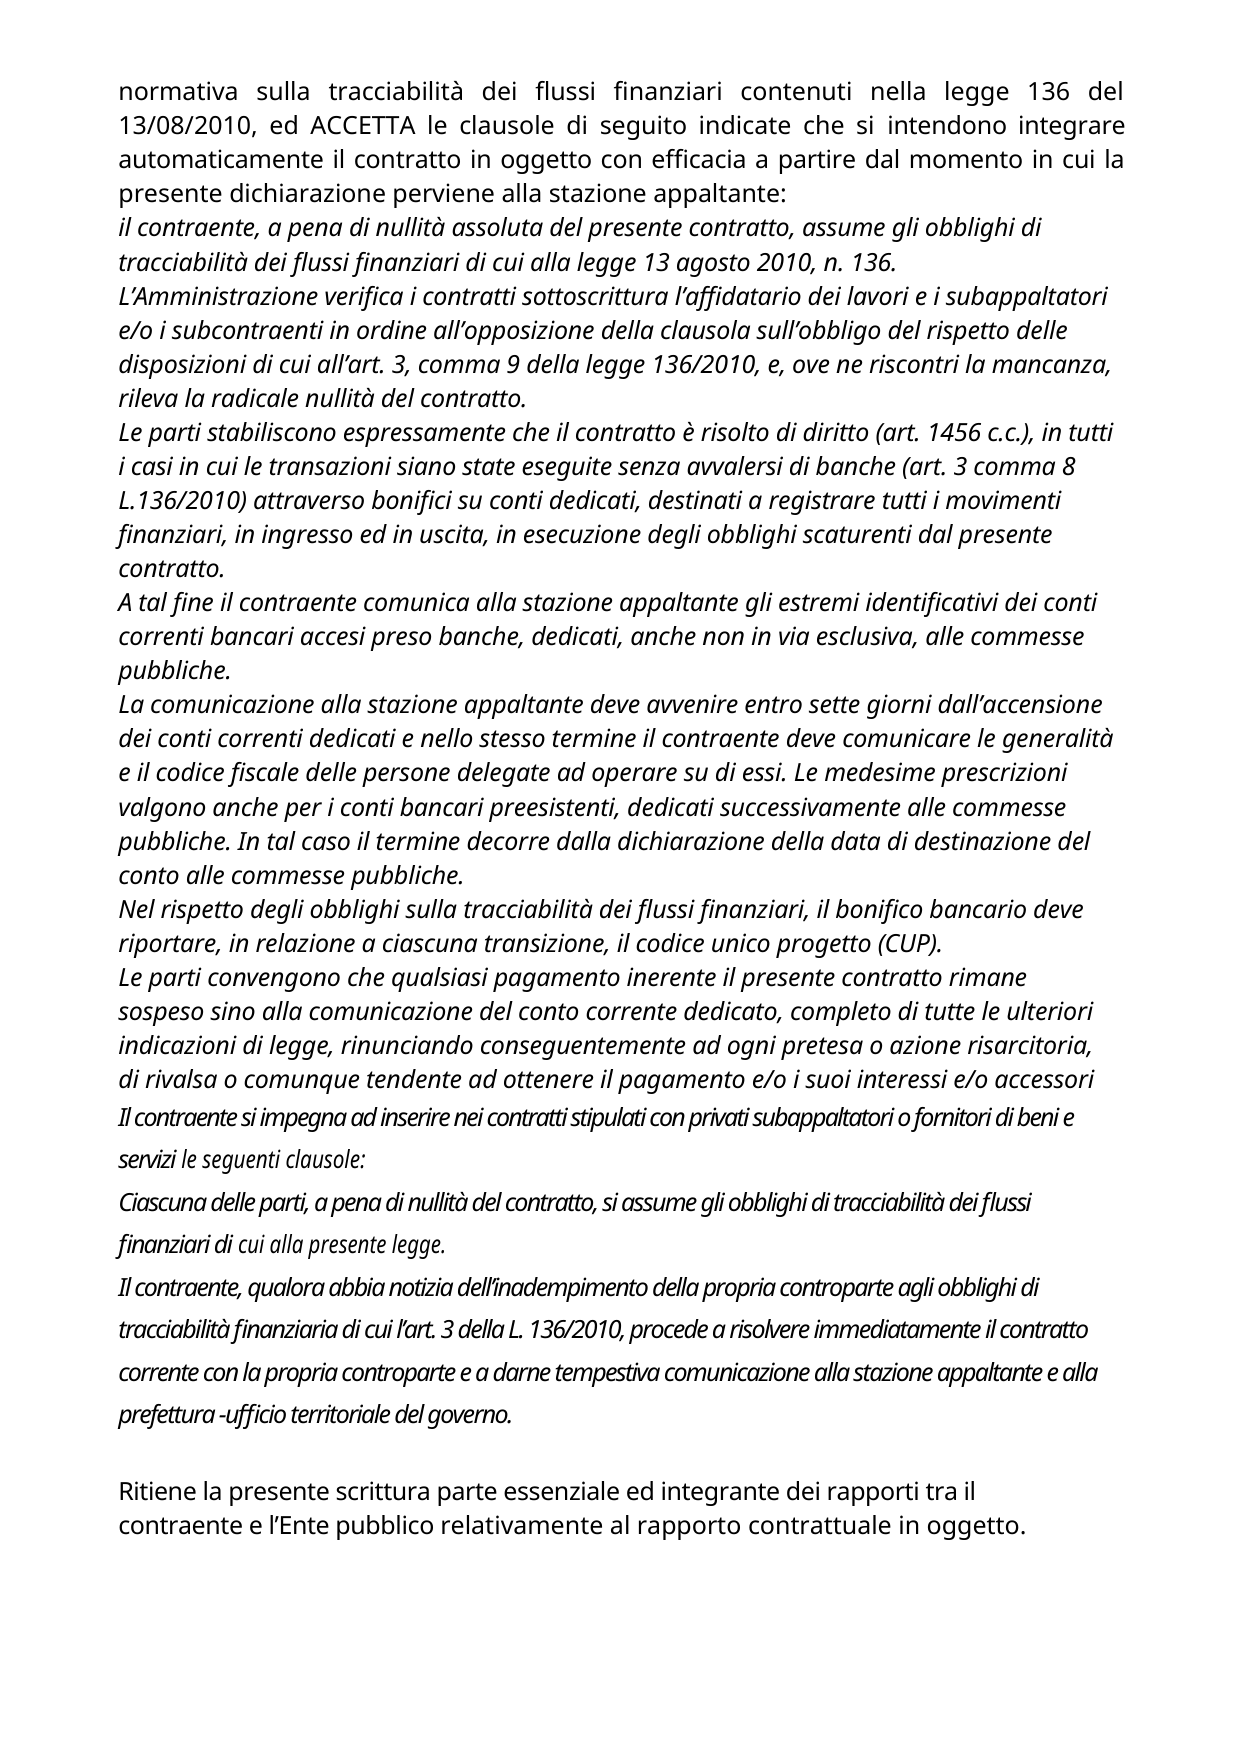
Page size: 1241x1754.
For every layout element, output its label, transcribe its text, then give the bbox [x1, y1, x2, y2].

text Il contraente si impegna ad inserire nei contratti stipulati con privati subappaltatori o fornitori di beni e servizi le seguenti clausole: [118, 1099, 1122, 1176]
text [118, 74, 1126, 210]
text Il contraente, qualora abbia notizia dell’inadempimento della propria controparte agli obblighi di tracciabilità finanziaria di cui l’art. 3 della L. 136/2010, procede a risolvere immediatamente il contratto corrente con la propria controparte e a darne tempestiva comunicazione alla stazione appaltante e alla prefettura -ufficio territoriale del governo. [118, 1269, 1122, 1431]
text Nel rispetto degli obblighi sulla tracciabilità dei flussi finanziari, il bonifico bancario deve riportare, in relazione a ciascuna transizione, il codice unico progetto (CUP). [118, 891, 1122, 959]
text Ciascuna delle parti, a pena di nullità del contratto, si assume gli obblighi di tracciabilità dei flussi finanziari di cui alla presente legge. [118, 1184, 1122, 1261]
text Ritiene la presente scrittura parte essenziale ed integrante dei rapporti tra il contraente e l’Ente pubblico relativamente al rapporto contrattuale in oggetto. [118, 1473, 1077, 1542]
text Le parti stabiliscono espressamente che il contratto è risolto di diritto (art. 1456 c.c.), in tutti i casi in cui le transazioni siano state eseguite senza avvalersi di banche (art. 3 comma .136/2010) attraverso bonifici su conti dedicati, destinati a registrare tutti i movimenti finanziari, in ingresso ed in uscita, in esecuzione degli obblighi scaturenti dal presente contratto. [118, 414, 1122, 585]
text L’Amministrazione verifica i contratti sottoscrittura l’affidatario dei lavori e i subappaltatori e/o i subcontraenti in ordine all’opposizione della clausola sull’obbligo del rispetto delle disposizioni di cui all’art. 3, comma 9 della legge 136/2010, e, ove ne riscontri la mancanza, rileva la radicale nullità del contratto. [118, 278, 1126, 414]
text Le parti convengono che qualsiasi pagamento inerente il presente contratto rimane sospeso sino alla comunicazione del conto corrente dedicato, completo di tutte le ulteriori indicazioni di legge, rinunciando conseguentemente ad ogni pretesa o azione risarcitoria, di rivalsa o comunque tendente ad ottenere il pagamento e/o i suoi interessi e/o accessori [118, 959, 1122, 1096]
text A tal fine il contraente comunica alla stazione appaltante gli estremi identificativi dei conti correnti bancari accesi preso banche, dedicati, anche non in via esclusiva, alle commesse pubbliche. [118, 585, 1122, 687]
text il contraente, a pena di nullità assoluta del presente contratto, assume gli obblighi di tracciabilità dei flussi finanziari di cui alla legge 13 agosto 2010, n. 136. [118, 210, 1126, 278]
text La comunicazione alla stazione appaltante deve avvenire entro sette giorni dall’accensione dei conti correnti dedicati e nello stesso termine il contraente deve comunicare le generalità e il codice fiscale delle persone delegate ad operare su di essi. Le medesime prescrizioni valgono anche per i conti bancari preesistenti, dedicati successivamente alle commesse pubbliche. In tal caso il termine decorre dalla dichiarazione della data di destinazione del conto alle commesse pubbliche. [118, 687, 1122, 891]
